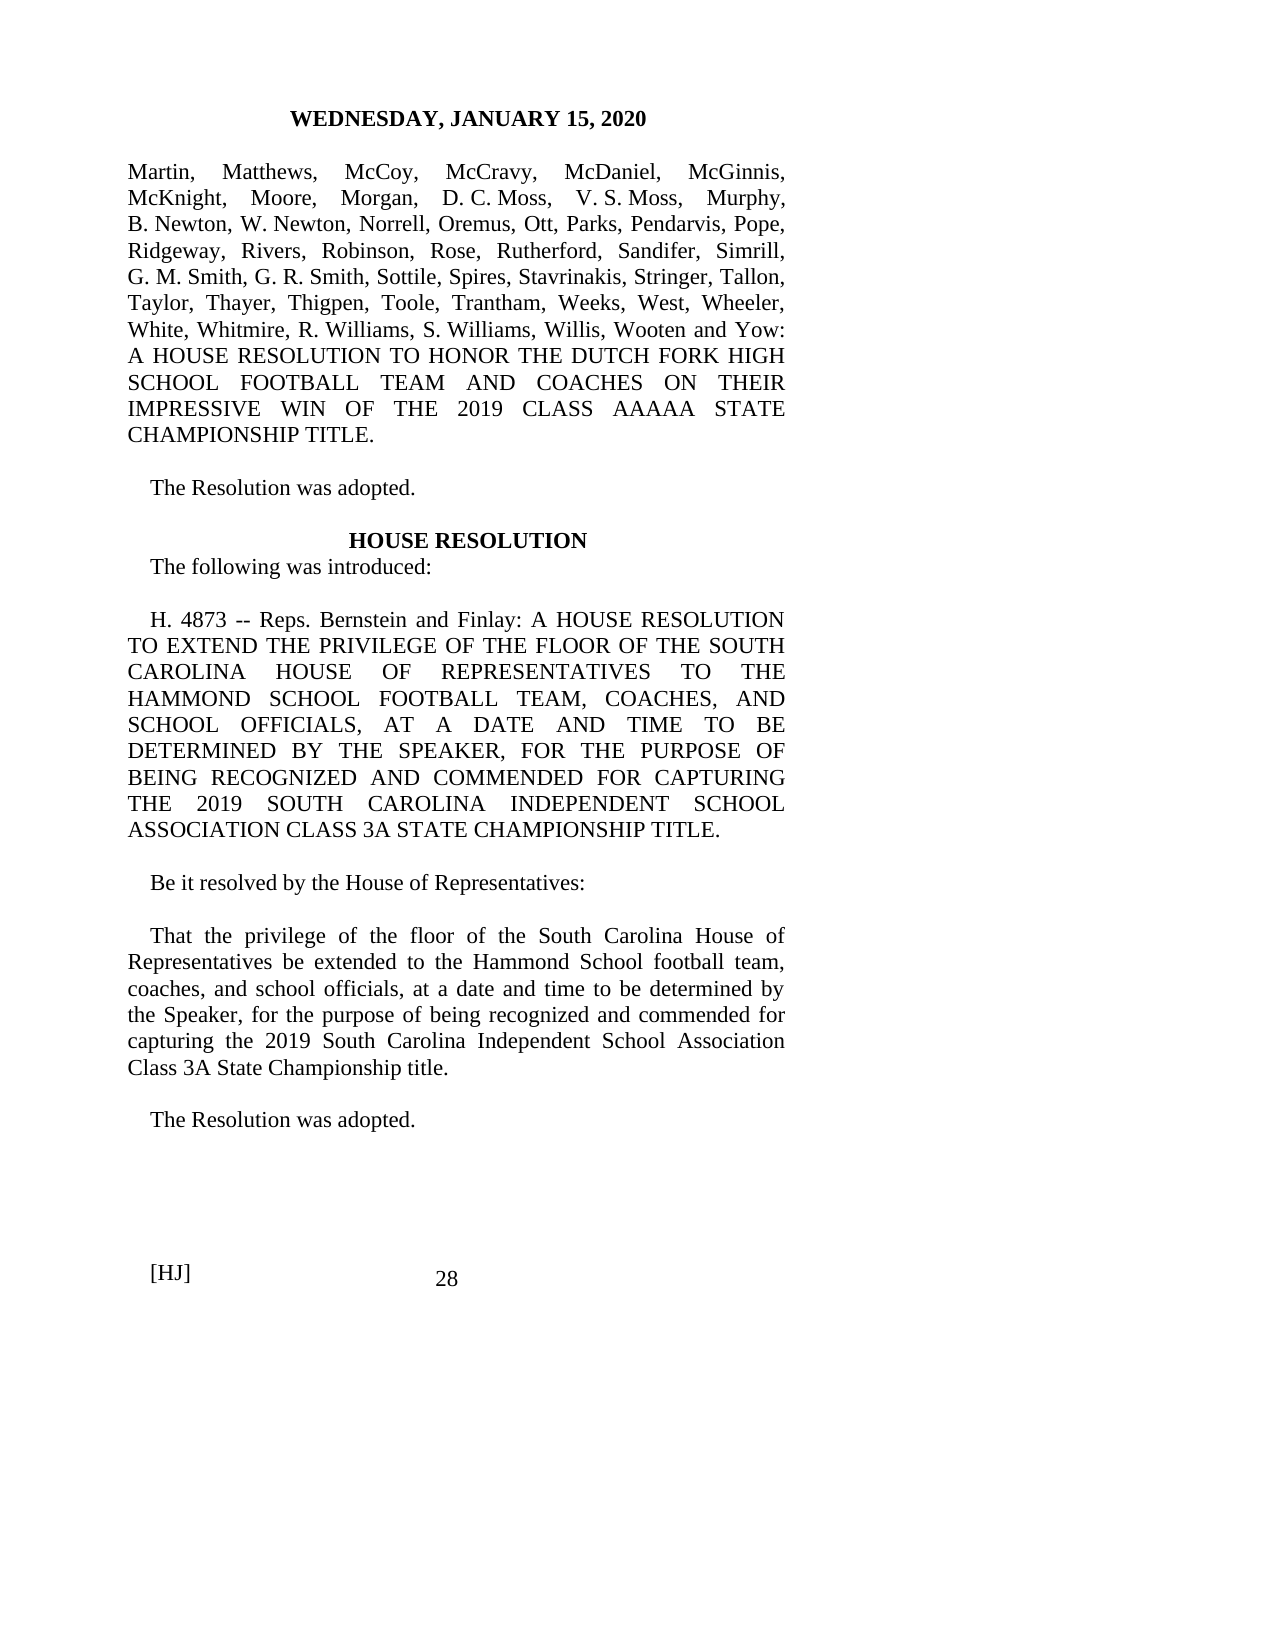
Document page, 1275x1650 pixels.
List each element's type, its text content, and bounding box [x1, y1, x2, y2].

text That the privilege of the floor of the South Carolina House of Representatives be extended to the Hammond School football team, coaches, and school officials, at a date and time to be determined by the Speaker, for the purpose of being recognized and commended for capturing the 2019 South Carolina Independent School Association Class 3A State Championship title. [127, 922, 786, 1080]
text Be it resolved by the House of Representatives: [127, 869, 786, 896]
text H. 4873 -- Reps. Bernstein and Finlay: A HOUSE RESOLUTION TO EXTEND THE PRIVILEGE OF THE FLOOR OF THE SOUTH CAROLINA HOUSE OF REPRESENTATIVES TO THE HAMMOND SCHOOL FOOTBALL TEAM, COACHES, AND SCHOOL OFFICIALS, AT A DATE AND TIME TO BE DETERMINED BY THE SPEAKER, FOR THE PURPOSE OF BEING RECOGNIZED AND COMMENDED FOR CAPTURING THE 2019 SOUTH CAROLINA INDEPENDENT SCHOOL ASSOCIATION CLASS 3A STATE CHAMPIONSHIP TITLE. [127, 606, 786, 843]
text The Resolution was adopted. [127, 1106, 786, 1133]
text The following was introduced: [127, 553, 786, 579]
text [127, 158, 786, 448]
text The Resolution was adopted. [127, 474, 786, 500]
text HOUSE RESOLUTION [127, 527, 786, 553]
